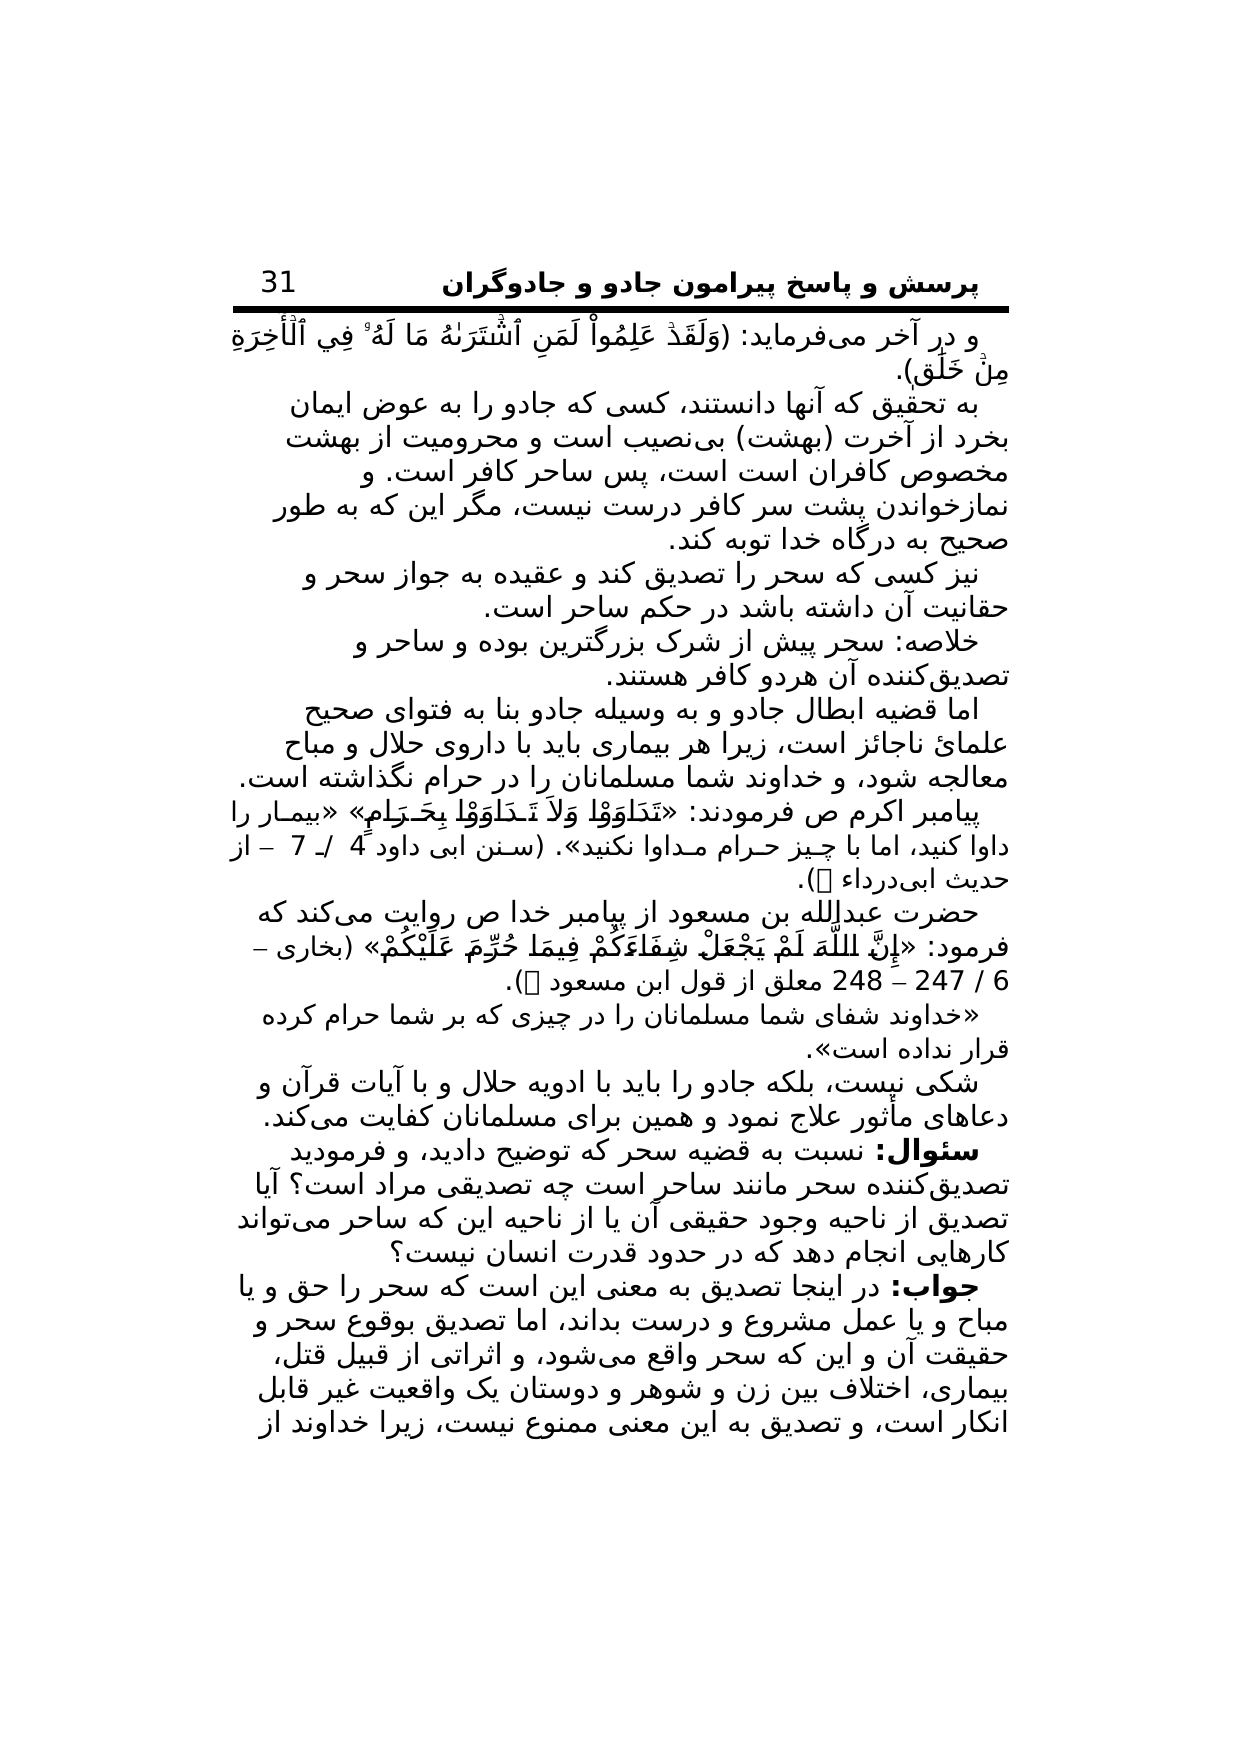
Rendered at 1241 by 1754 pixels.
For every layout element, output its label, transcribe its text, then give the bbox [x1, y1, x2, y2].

text حضرت عبدالله بن مسعود از پیامبر خدا ص روایت می‌کند که فرمود: «إِنَّ اللَّهَ لَمْ يَجْعَلْ شِفَاءَكُمْ فِيمَا حُرِّمَ عَلَيْكُمْ» (بخاری – 6 / 247 – 248 معلق از قول ابن مسعود ). [230, 896, 1010, 998]
text به تحقیق که آنها دانستند، کسی که جادو را به عوض ایمان بخرد از آخرت (بهشت) بی‌نصیب است و محرومیت از بهشت مخصوص کافران است است، پس ساحر کافر است. و نمازخواندن پشت سر کافر درست نیست، مگر این که به طور صحیح به درگاه خدا توبه کند. [230, 386, 1010, 556]
text سئوال: نسبت به قضیه سحر که توضیح دادید، و فرمودید تصدیق‌کننده سحر مانند ساحر است چه تصدیقی مراد است؟ آیا تصدیق از ناحیه وجود حقیقی آن یا از ناحیه این که ساحر می‌تواند کارهایی انجام دهد که در حدود قدرت انسان نیست؟ [230, 1133, 1010, 1269]
text شکی نیست، بلکه جادو را باید با ادویه حلال و با آیات قرآن و دعاهای مأثور علاج نمود و همین برای مسلمانان کفایت می‌کند. [230, 1066, 1010, 1133]
text پیامبر اکرم ص فرمودند: «تَدَاوَوْا وَلاَ تَدَاوَوْا بِحَرَامٍ» «بیمار را داوا کنید، اما با چیز حرام مداوا نکنید». (سنن ابی داود 4 / 7 – از حدیث ابی‌درداء ). [230, 794, 1010, 896]
text اما قضیه ابطال جادو و به وسیله جادو بنا به فتوای صحیح علمائ ناجائز است، زیرا هر بیماری باید با داروی حلال و مباح معالجه شود، و خداوند شما مسلمانان را در حرام نگذاشته است. [230, 692, 1010, 794]
text نیز کسی که سحر را تصدیق کند و عقیده به جواز سحر و حقانیت آن داشته باشد در حکم ساحر است. [230, 556, 1010, 624]
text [230, 1269, 1010, 1439]
text خلاصه: سحر پیش از شرک بزرگترین بوده و ساحر و تصدیق‌کننده آن هردو کافر هستند. [230, 624, 1010, 692]
text و در آخر می‌فرماید: ﴿وَلَقَدۡ عَلِمُواْ لَمَنِ ٱشۡتَرَىٰهُ مَا لَهُۥ فِي ٱلۡأٓخِرَةِ مِنۡ خَلَٰقٖ﴾. [230, 318, 1010, 386]
text «خداوند شفای شما مسلمانان را در چیزی که بر شما حرام کرده قرار نداده است». [230, 998, 1010, 1066]
